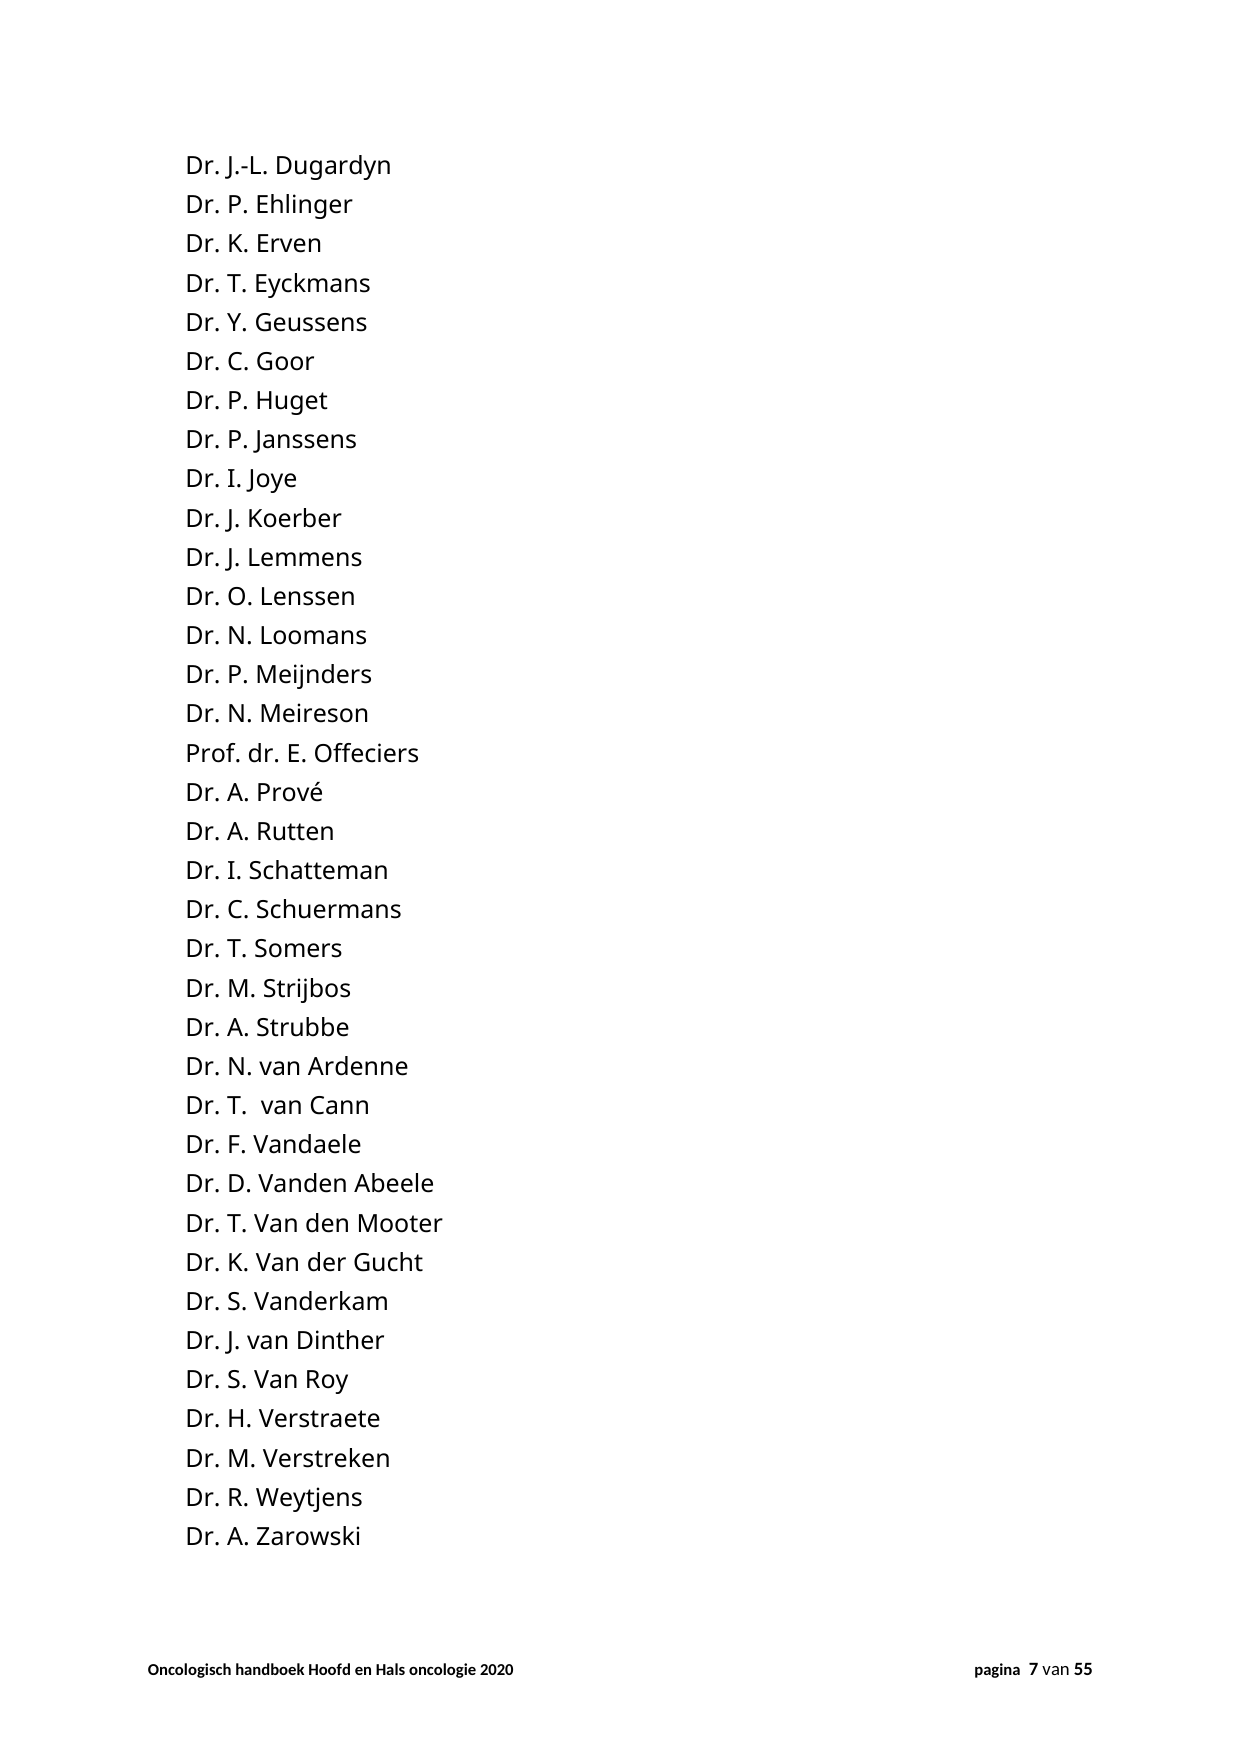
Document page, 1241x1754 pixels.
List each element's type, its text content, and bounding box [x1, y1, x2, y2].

list Dr. I. Schatteman [185, 853, 1137, 887]
list Dr. S. Vanderkam [185, 1283, 1137, 1318]
list Dr. N. van Ardenne [185, 1048, 1137, 1083]
list Dr. P. Ehlinger [185, 187, 1137, 221]
list Dr. A. Zarowski [185, 1518, 1137, 1553]
list Dr. Y. Geussens [185, 304, 1137, 338]
list Dr. H. Verstraete [185, 1401, 1137, 1435]
list Dr. A. Strubbe [185, 1009, 1137, 1043]
list Dr. J. Lemmens [185, 539, 1137, 573]
list Dr. T. Van den Mooter [185, 1205, 1137, 1239]
list Dr. C. Goor [185, 343, 1137, 378]
list Dr. N. Loomans [185, 618, 1137, 652]
list Dr. T. Somers [185, 931, 1137, 965]
list Dr. M. Strijbos [185, 970, 1137, 1004]
list Dr. J. van Dinther [185, 1323, 1137, 1357]
list Dr. J. Koerber [185, 500, 1137, 534]
list Dr. D. Vanden Abeele [185, 1166, 1137, 1200]
list Dr. P. Meijnders [185, 657, 1137, 691]
list Dr. K. Van der Gucht [185, 1244, 1137, 1278]
list Dr. T. van Cann [185, 1088, 1137, 1122]
list Dr. F. Vandaele [185, 1127, 1137, 1161]
list Dr. J.-L. Dugardyn [185, 148, 1137, 182]
list Dr. S. Van Roy [185, 1362, 1137, 1396]
list Dr. T. Eyckmans [185, 265, 1137, 299]
list Dr. C. Schuermans [185, 892, 1137, 926]
list Dr. R. Weytjens [185, 1479, 1137, 1513]
list Dr. A. Prové [185, 774, 1137, 808]
list Dr. M. Verstreken [185, 1440, 1137, 1474]
list Dr. O. Lenssen [185, 578, 1137, 613]
list Dr. I. Joye [185, 461, 1137, 495]
list Dr. P. Janssens [185, 422, 1137, 456]
list Prof. dr. E. Offeciers [185, 735, 1137, 769]
list Dr. A. Rutten [185, 813, 1137, 848]
list Dr. K. Erven [185, 226, 1137, 260]
list Dr. N. Meireson [185, 696, 1137, 730]
list Dr. P. Huget [185, 383, 1137, 417]
